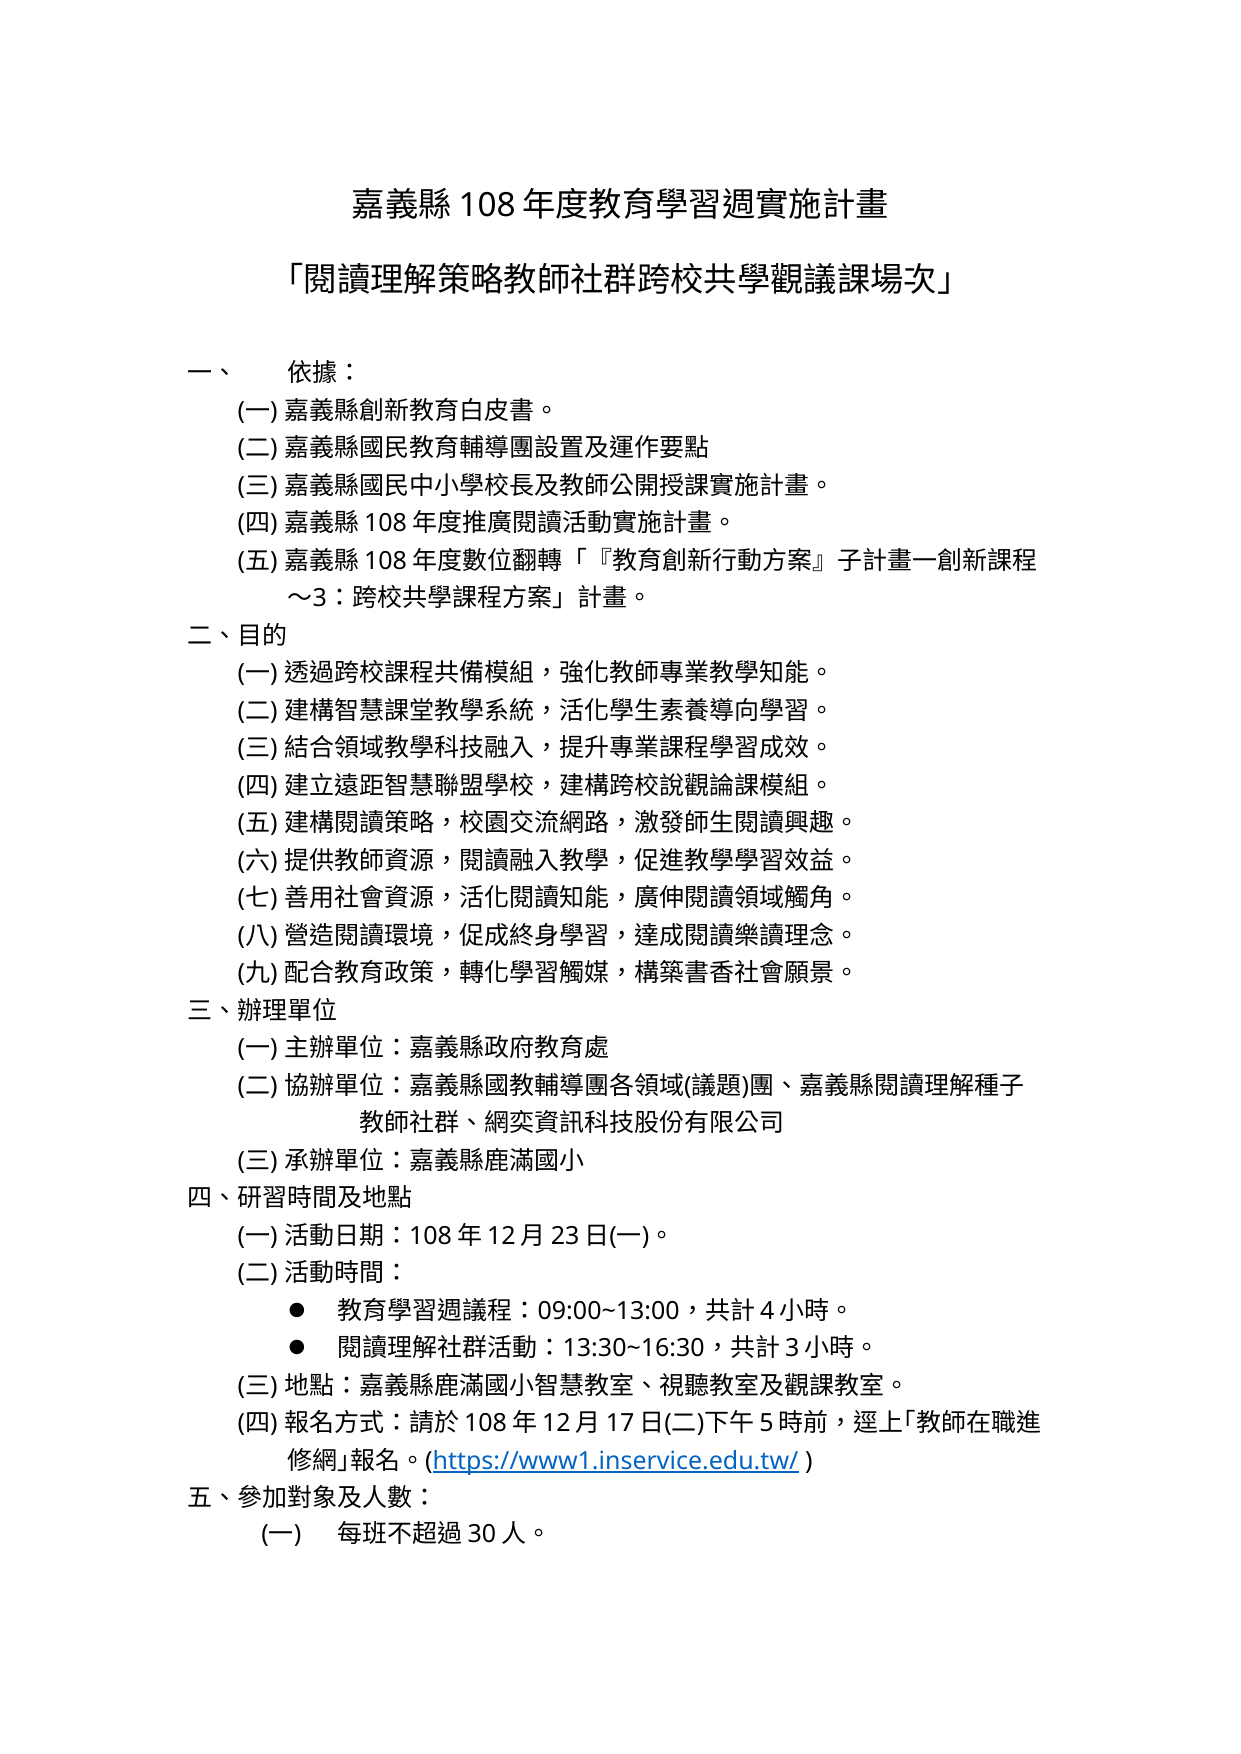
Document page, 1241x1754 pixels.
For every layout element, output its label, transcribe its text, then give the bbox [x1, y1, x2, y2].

list 嘉義縣108年度數位翻轉「『教育創新行動方案』子計畫一創新課程〜3：跨校共學課程方案」計畫。 [237, 539, 1053, 614]
list 承辦單位：嘉義縣鹿滿國小 [237, 1139, 1053, 1177]
list 依據： [187, 352, 1053, 389]
list 協辦單位：嘉義縣國教輔導團各領域(議題)團、嘉義縣閱讀理解種子 [237, 1064, 1053, 1102]
text 教師社群、網奕資訊科技股份有限公司 [287, 1102, 1053, 1139]
list 活動時間： [237, 1252, 1053, 1289]
text 二、目的 [187, 614, 1053, 652]
text 五、參加對象及人數： [187, 1477, 1053, 1514]
text 三、辦理單位 [187, 989, 1053, 1027]
list 嘉義縣創新教育白皮書。 [237, 389, 1053, 427]
list 閱讀理解社群活動：13:30~16:30，共計3小時。 [287, 1327, 1053, 1364]
list 活動日期：108年12月23日(一)。 [237, 1214, 1053, 1252]
list 結合領域教學科技融入，提升專業課程學習成效。 [237, 727, 1053, 764]
text 四、研習時間及地點 [187, 1177, 1053, 1214]
list 報名方式：請於108年12月17日(二)下午5時前，逕上｢教師在職進修網｣報名。(https://www1.inservice.edu.tw/ ) [237, 1402, 1053, 1477]
list 建立遠距智慧聯盟學校，建構跨校說觀論課模組。 [237, 764, 1053, 802]
list 建構閱讀策略，校園交流網路，激發師生閱讀興趣。 [237, 802, 1053, 839]
list 嘉義縣國民中小學校長及教師公開授課實施計畫。 [237, 464, 1053, 502]
list 主辦單位：嘉義縣政府教育處 [237, 1027, 1053, 1064]
list 提供教師資源，閱讀融入教學，促進教學學習效益。 [237, 839, 1053, 877]
list 營造閱讀環境，促成終身學習，達成閱讀樂讀理念。 [237, 914, 1053, 952]
list 配合教育政策，轉化學習觸媒，構築書香社會願景。 [237, 952, 1053, 989]
list 嘉義縣108年度推廣閱讀活動實施計畫。 [237, 502, 1053, 539]
list 善用社會資源，活化閱讀知能，廣伸閱讀領域觸角。 [237, 877, 1053, 914]
list 建構智慧課堂教學系統，活化學生素養導向學習。 [237, 689, 1053, 727]
list 地點：嘉義縣鹿滿國小智慧教室、視聽教室及觀課教室。 [237, 1364, 1053, 1402]
list 透過跨校課程共備模組，強化教師專業教學知能。 [237, 652, 1053, 689]
list 每班不超過30人。 [261, 1514, 1050, 1550]
text 嘉義縣108年度教育學習週實施計畫 [187, 164, 1053, 239]
text 「閱讀理解策略教師社群跨校共學觀議課場次」 [187, 239, 1053, 314]
list 嘉義縣國民教育輔導團設置及運作要點 [237, 427, 1053, 464]
list 教育學習週議程：09:00~13:00，共計4小時。 [287, 1289, 1053, 1327]
